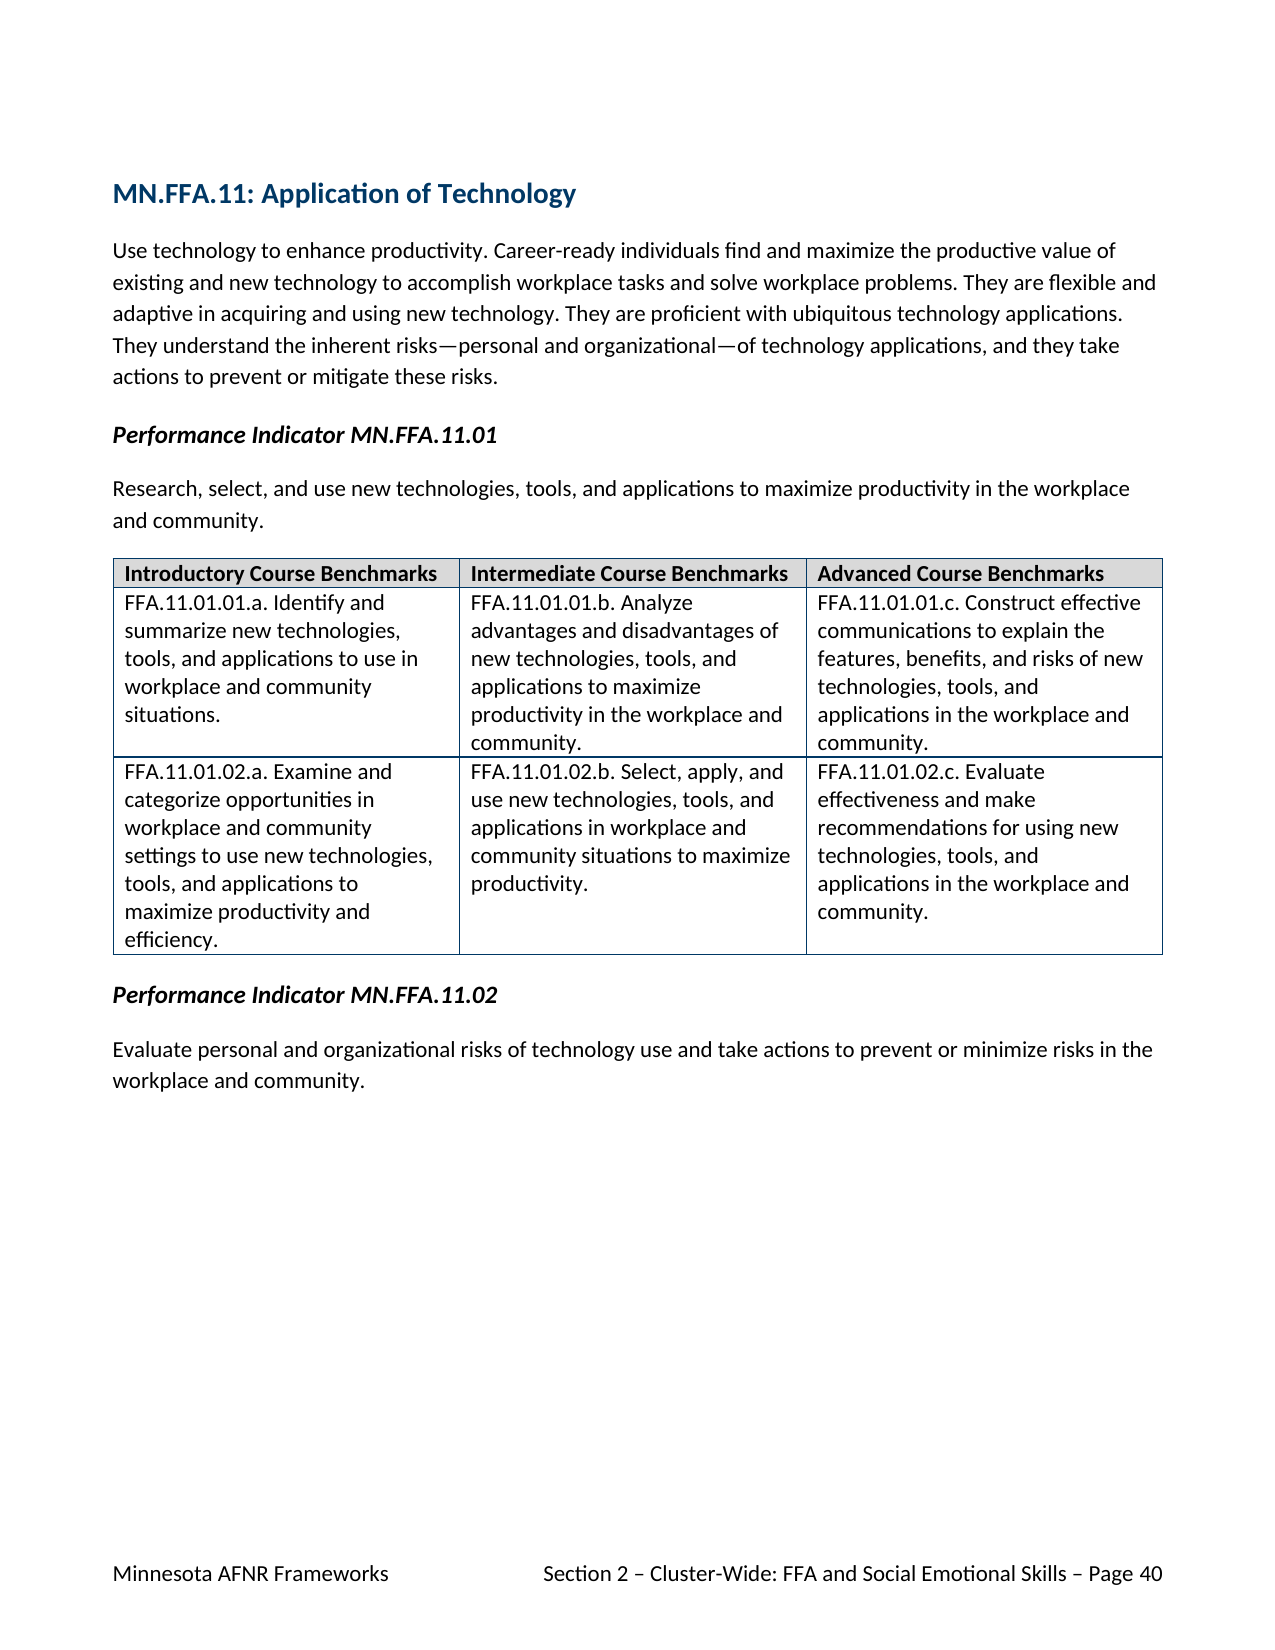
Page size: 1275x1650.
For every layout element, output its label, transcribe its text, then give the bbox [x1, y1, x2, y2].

subtitle MN.FFA.11: Application of Technology [112, 175, 1162, 211]
table_cell FFA.11.01.01.b. Analyze advantages and disadvantages of new technologies, tools, and applications to maximize productivity in the workplace and community. [460, 588, 806, 756]
text Use technology to enhance productivity. Career-ready individuals find and maximize the productive value of existing and new technology to accomplish workplace tasks and solve workplace problems. They are flexible and adaptive in acquiring and using new technology. They are proficient with ubiquitous technology applications. They understand the inherent risks—personal and organizational—of technology applications, and they take actions to prevent or mitigate these risks. [112, 236, 1162, 390]
table_cell FFA.11.01.02.c. Evaluate effectiveness and make recommendations for using new technologies, tools, and applications in the workplace and community. [807, 758, 1162, 953]
subtitle Performance Indicator MN.FFA.11.01 [112, 419, 1162, 449]
table_header Intermediate Course Benchmarks [460, 559, 806, 587]
table_cell FFA.11.01.01.a. Identify and summarize new technologies, tools, and applications to use in workplace and community situations. [114, 588, 459, 756]
table_cell FFA.11.01.02.b. Select, apply, and use new technologies, tools, and applications in workplace and community situations to maximize productivity. [460, 758, 806, 953]
table_header Introductory Course Benchmarks [114, 559, 459, 587]
table_header Advanced Course Benchmarks [807, 559, 1162, 587]
text Evaluate personal and organizational risks of technology use and take actions to prevent or minimize risks in the workplace and community. [112, 1035, 1162, 1094]
subtitle Performance Indicator MN.FFA.11.02 [112, 979, 1162, 1010]
table_cell FFA.11.01.01.c. Construct effective communications to explain the features, benefits, and risks of new technologies, tools, and applications in the workplace and community. [807, 588, 1162, 756]
table_cell FFA.11.01.02.a. Examine and categorize opportunities in workplace and community settings to use new technologies, tools, and applications to maximize productivity and efficiency. [114, 758, 459, 953]
text Research, select, and use new technologies, tools, and applications to maximize productivity in the workplace and community. [112, 474, 1162, 534]
